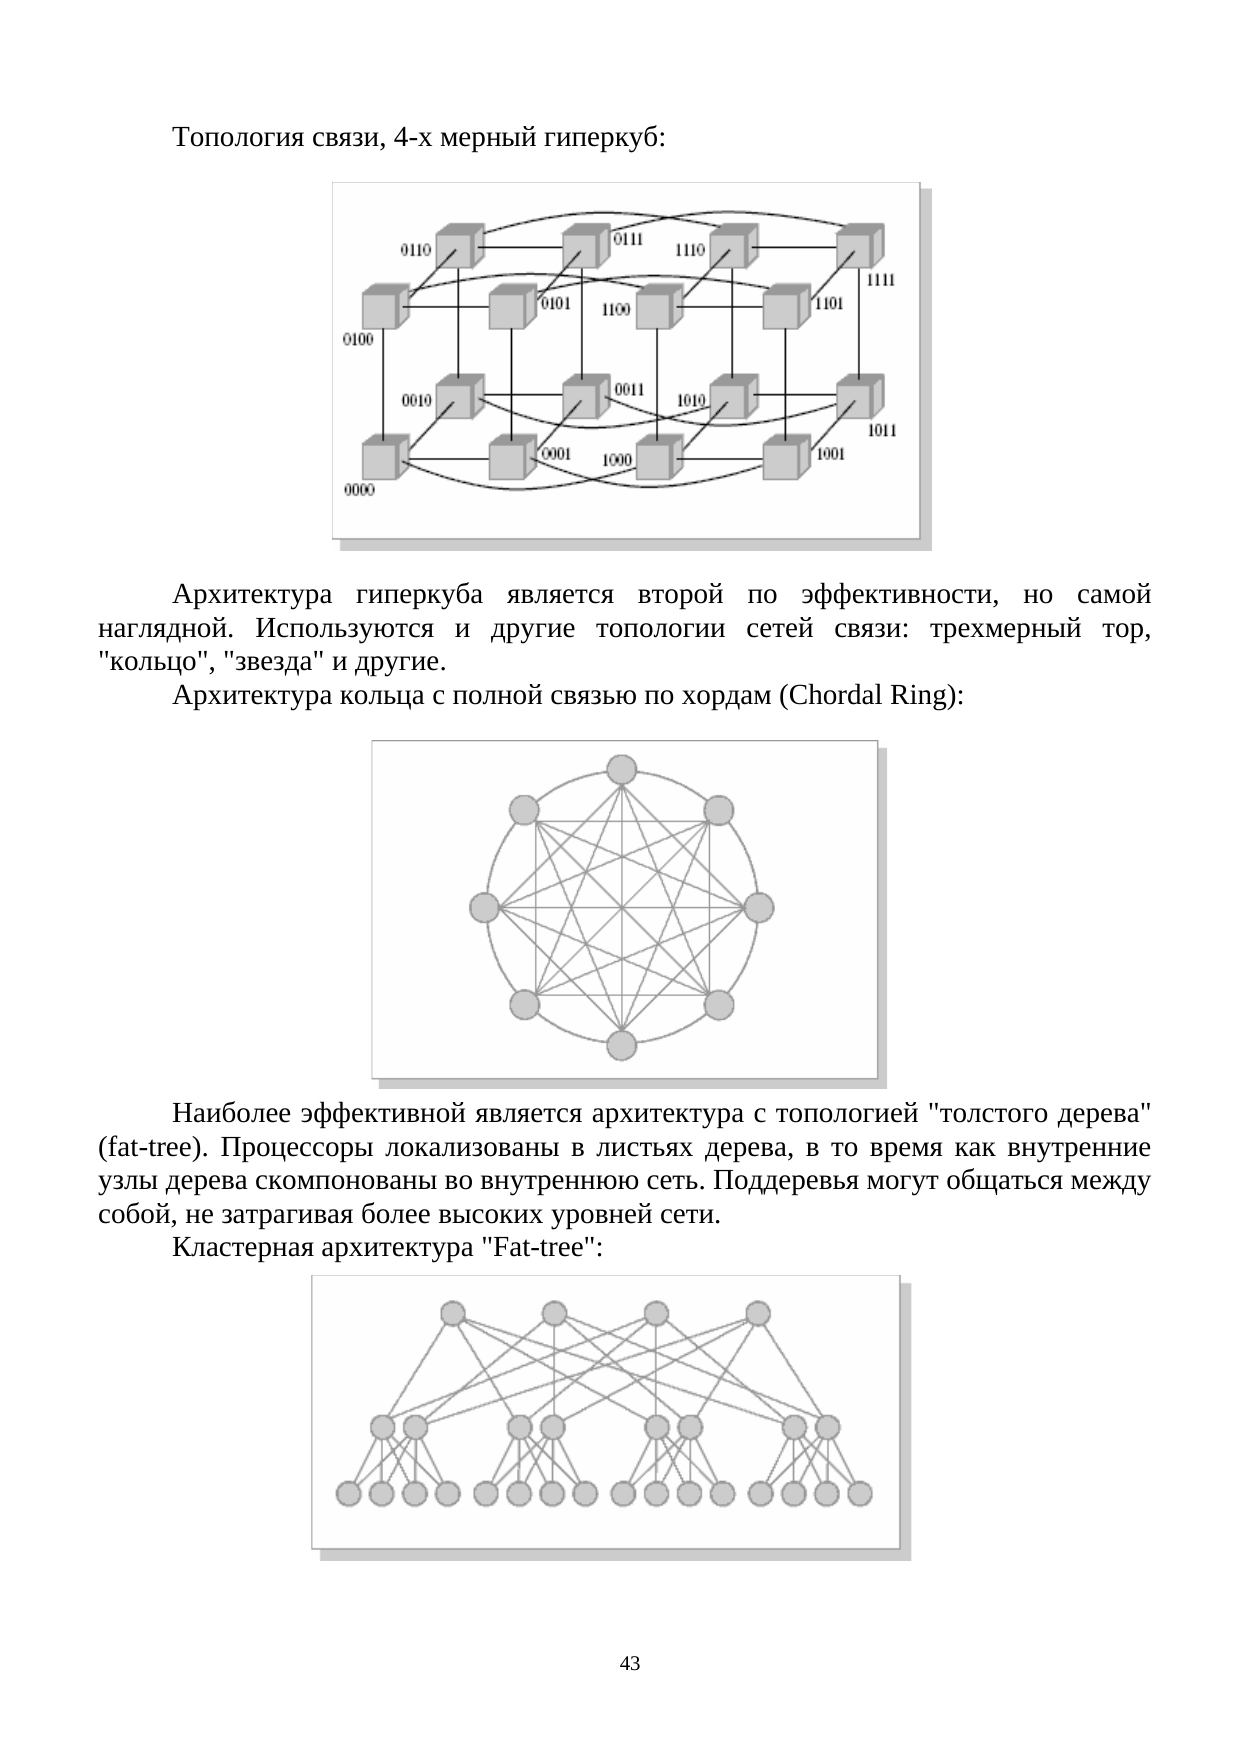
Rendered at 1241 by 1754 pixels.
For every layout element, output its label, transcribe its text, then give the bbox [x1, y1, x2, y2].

text Архитектура кольца с полной связью по хордам (Chordal Ring): [98, 677, 1167, 711]
text Кластерная архитектура "Fat-tree": [98, 1229, 1167, 1263]
picture [371, 740, 888, 1089]
picture [311, 1275, 912, 1561]
picture [332, 182, 932, 551]
text Топология связи, 4-х мерный гиперкуб: [98, 119, 1167, 152]
